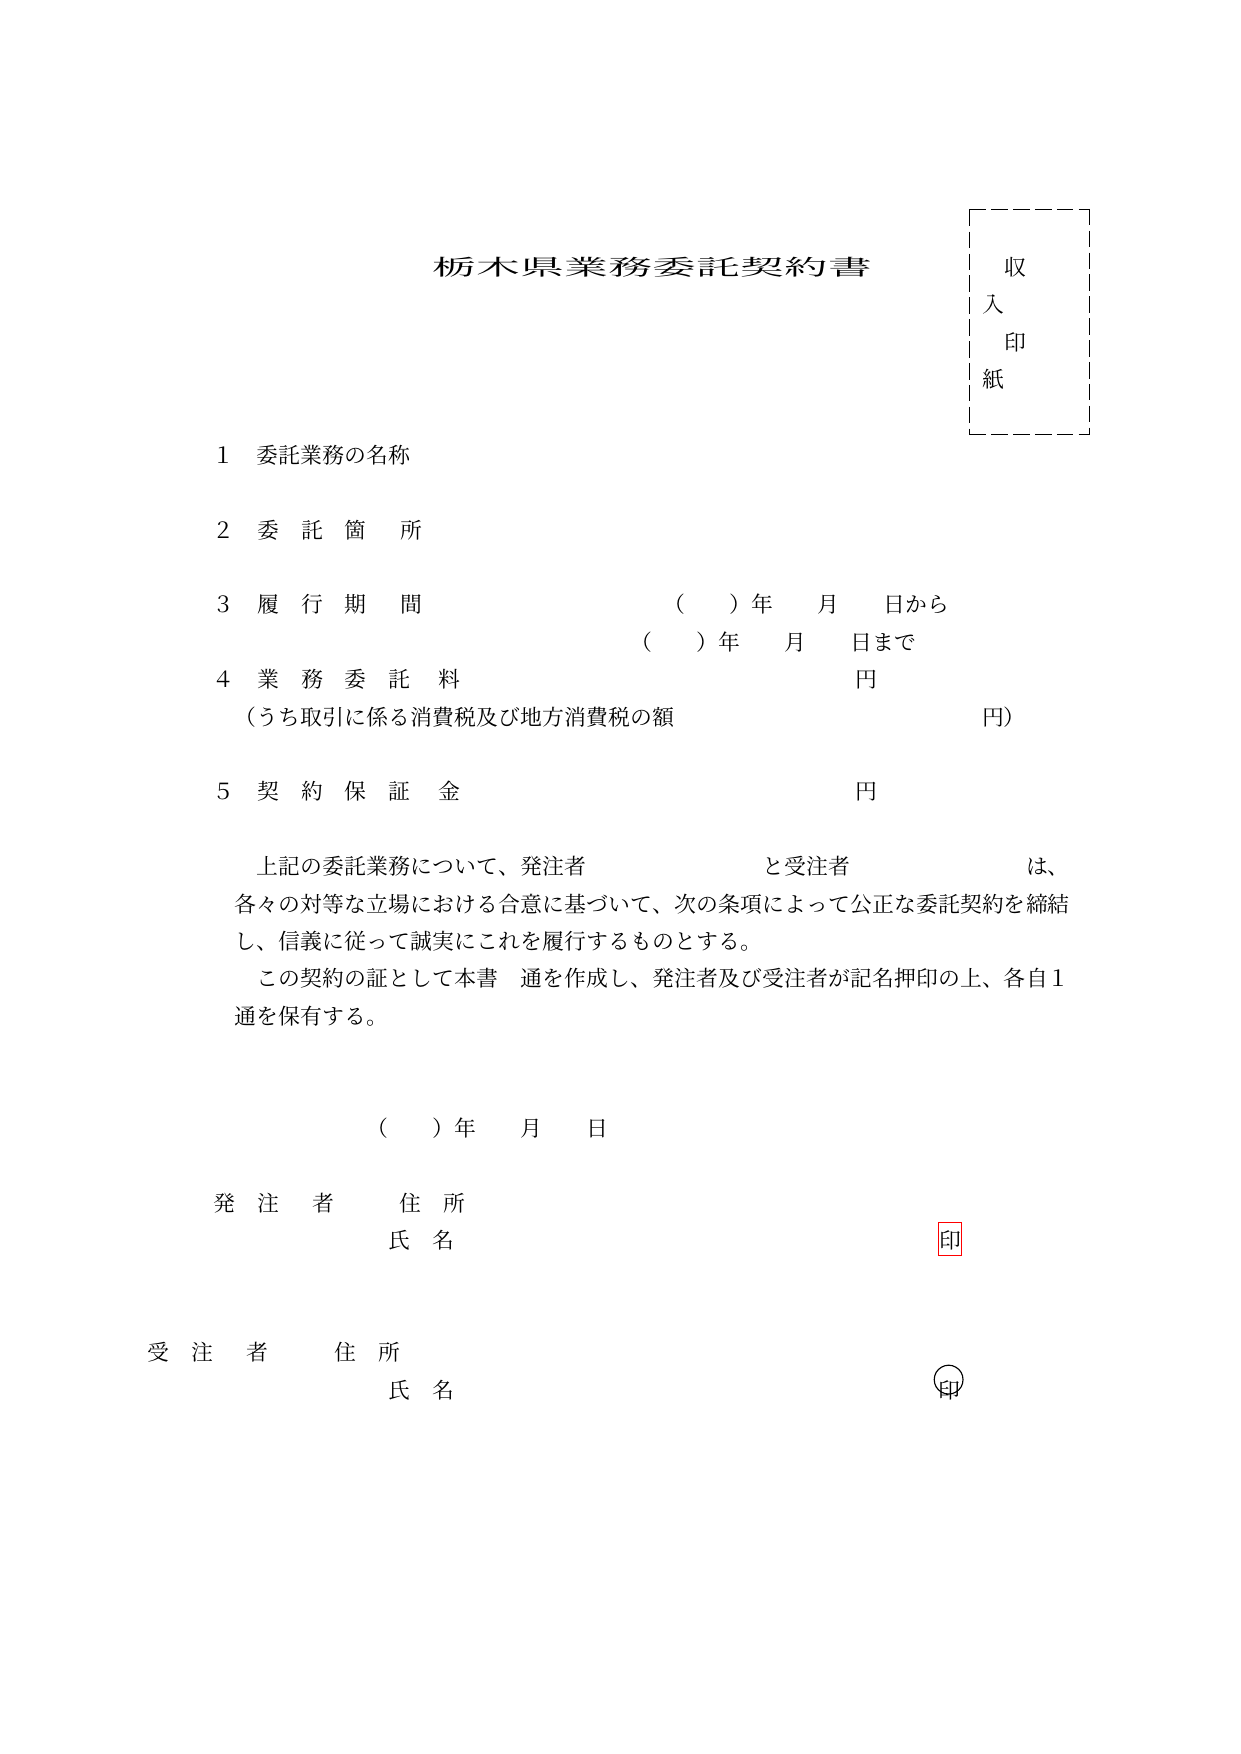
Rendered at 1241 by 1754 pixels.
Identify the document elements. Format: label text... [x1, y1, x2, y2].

text 氏 名 印 [147, 1370, 1180, 1407]
text 発注者 住 所 [147, 1183, 1180, 1220]
text 上記の委託業務について、発注者 と受注者 は、 [147, 846, 1180, 884]
text 通を保有する。 [147, 996, 1180, 1033]
text この契約の証として本書 通を作成し、発注者及び受注者が記名押印の上、各自１ [147, 959, 1180, 996]
text ４ 業務委託料 円 [147, 659, 1180, 697]
text （ ）年 月 日 [147, 1108, 1180, 1146]
table_header 収 入 印 紙 [970, 209, 1089, 434]
text 氏 名 印 [147, 1220, 1180, 1258]
text ５ 契約保証金 円 [147, 772, 1180, 809]
text し、信義に従って誠実にこれを履行するものとする。 [147, 921, 1180, 959]
text 受注者 住 所 [147, 1295, 1180, 1370]
text ３ 履行期間 （ ）年 月 日から [147, 585, 1180, 622]
text （ ）年 月 日まで [147, 622, 1180, 659]
text 各々の対等な立場における合意に基づいて、次の条項によって公正な委託契約を締結 [147, 884, 1180, 921]
table_header 栃木県業務委託契約書 [152, 209, 970, 434]
text ２ 委託箇所 [147, 510, 1180, 547]
text １ 委託業務の名称 [147, 435, 1180, 472]
text （うち取引に係る消費税及び地方消費税の額 円） [147, 697, 1180, 734]
